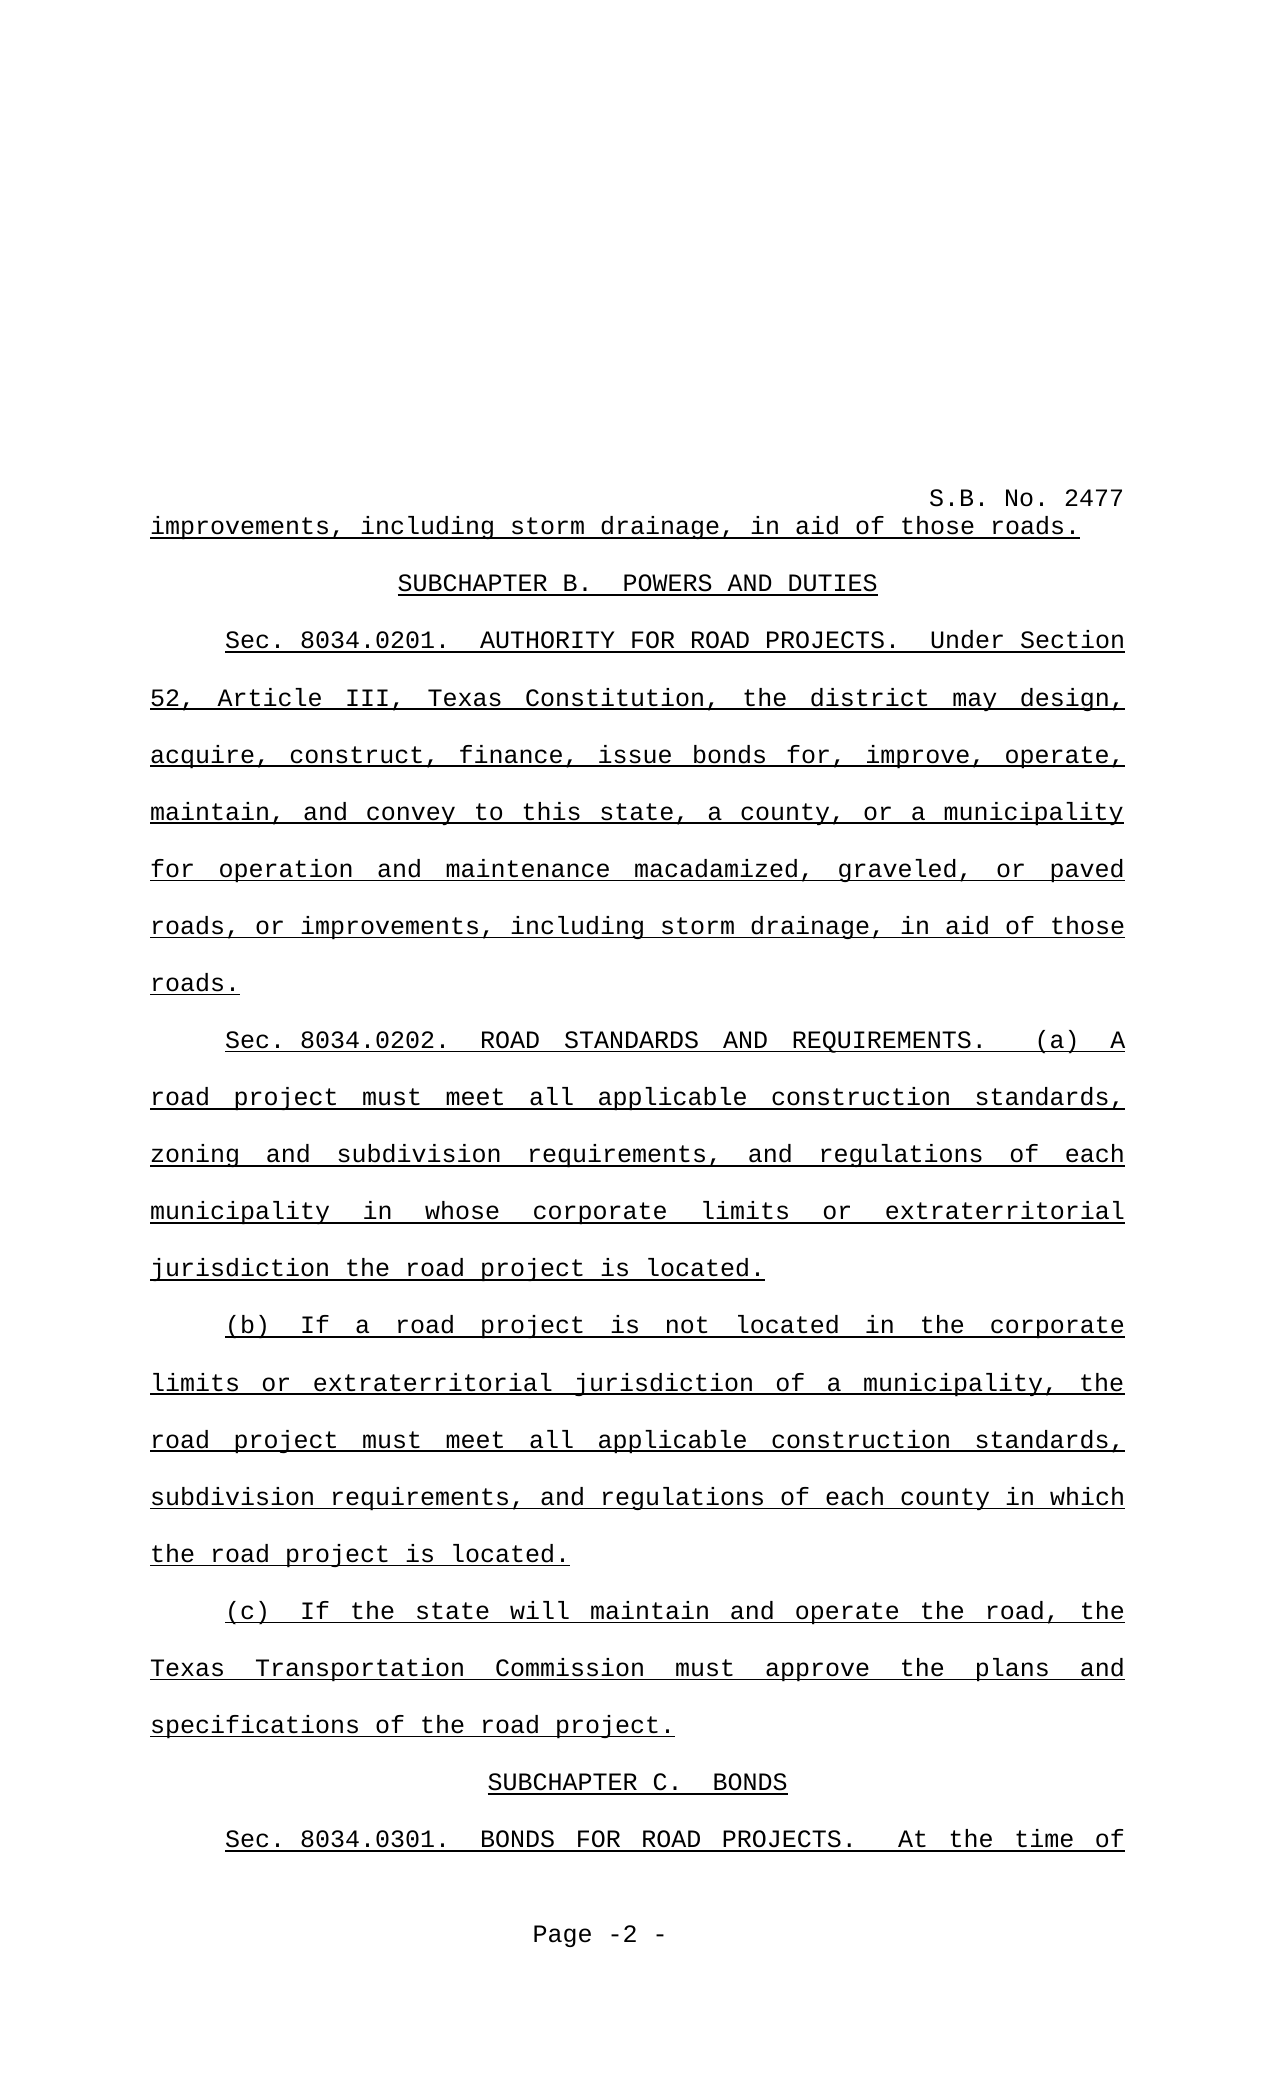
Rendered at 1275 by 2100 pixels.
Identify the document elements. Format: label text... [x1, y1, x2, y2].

text Sec. 8034.0201. AUTHORITY FOR ROAD PROJECTS. Under Section 52, Article III, Texas Constitution, the district may design, acquire, construct, finance, issue bonds for, improve, operate, maintain, and convey to this state, a county, or a municipality for operation and maintenance macadamized, graveled, or paved roads, or improvements, including storm drainage, in aid of those roads. [150, 767, 1125, 880]
text (c) If the state will maintain and operate the road, the Texas Transportation Commission must approve the plans and specifications of the road project. [150, 1680, 1125, 1741]
text (b) If a road project is not located in the corporate limits or extraterritorial jurisdiction of a municipality, the road project must meet all applicable construction standards, subdivision requirements, and regulations of each county in which the road project is located. [150, 1313, 1125, 1393]
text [150, 514, 1125, 542]
text Sec. 8034.0202. ROAD STANDARDS AND REQUIREMENTS. (a) A road project must meet all applicable construction standards, zoning and subdivision requirements, and regulations of each municipality in whose corporate limits or extraterritorial jurisdiction the road project is located. [150, 1167, 1125, 1222]
text Sec. 8034.0201. AUTHORITY FOR ROAD PROJECTS. Under Section 52, Article III, Texas Constitution, the district may design, acquire, construct, finance, issue bonds for, improve, operate, maintain, and convey to this state, a county, or a municipality for operation and maintenance macadamized, graveled, or paved roads, or improvements, including storm drainage, in aid of those roads. [150, 881, 1125, 937]
text Sec. 8034.0202. ROAD STANDARDS AND REQUIREMENTS. (a) A road project must meet all applicable construction standards, zoning and subdivision requirements, and regulations of each municipality in whose corporate limits or extraterritorial jurisdiction the road project is located. [150, 1110, 1125, 1165]
text SUBCHAPTER C. BONDS [150, 1769, 1125, 1798]
text Sec. 8034.0201. AUTHORITY FOR ROAD PROJECTS. Under Section 52, Article III, Texas Constitution, the district may design, acquire, construct, finance, issue bonds for, improve, operate, maintain, and convey to this state, a county, or a municipality for operation and maintenance macadamized, graveled, or paved roads, or improvements, including storm drainage, in aid of those roads. [150, 628, 1125, 708]
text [150, 1827, 1125, 1855]
text (c) If the state will maintain and operate the road, the Texas Transportation Commission must approve the plans and specifications of the road project. [150, 1598, 1125, 1679]
text (b) If a road project is not located in the corporate limits or extraterritorial jurisdiction of a municipality, the road project must meet all applicable construction standards, subdivision requirements, and regulations of each county in which the road project is located. [150, 1452, 1125, 1508]
text (b) If a road project is not located in the corporate limits or extraterritorial jurisdiction of a municipality, the road project must meet all applicable construction standards, subdivision requirements, and regulations of each county in which the road project is located. [150, 1509, 1125, 1570]
text Sec. 8034.0201. AUTHORITY FOR ROAD PROJECTS. Under Section 52, Article III, Texas Constitution, the district may design, acquire, construct, finance, issue bonds for, improve, operate, maintain, and convey to this state, a county, or a municipality for operation and maintenance macadamized, graveled, or paved roads, or improvements, including storm drainage, in aid of those roads. [150, 710, 1125, 765]
text Sec. 8034.0201. AUTHORITY FOR ROAD PROJECTS. Under Section 52, Article III, Texas Constitution, the district may design, acquire, construct, finance, issue bonds for, improve, operate, maintain, and convey to this state, a county, or a municipality for operation and maintenance macadamized, graveled, or paved roads, or improvements, including storm drainage, in aid of those roads. [150, 938, 1125, 999]
text SUBCHAPTER B. POWERS AND DUTIES [150, 571, 1125, 599]
text (b) If a road project is not located in the corporate limits or extraterritorial jurisdiction of a municipality, the road project must meet all applicable construction standards, subdivision requirements, and regulations of each county in which the road project is located. [150, 1395, 1125, 1450]
text Sec. 8034.0202. ROAD STANDARDS AND REQUIREMENTS. (a) A road project must meet all applicable construction standards, zoning and subdivision requirements, and regulations of each municipality in whose corporate limits or extraterritorial jurisdiction the road project is located. [150, 1224, 1125, 1284]
text Sec. 8034.0202. ROAD STANDARDS AND REQUIREMENTS. (a) A road project must meet all applicable construction standards, zoning and subdivision requirements, and regulations of each municipality in whose corporate limits or extraterritorial jurisdiction the road project is located. [150, 1027, 1125, 1108]
